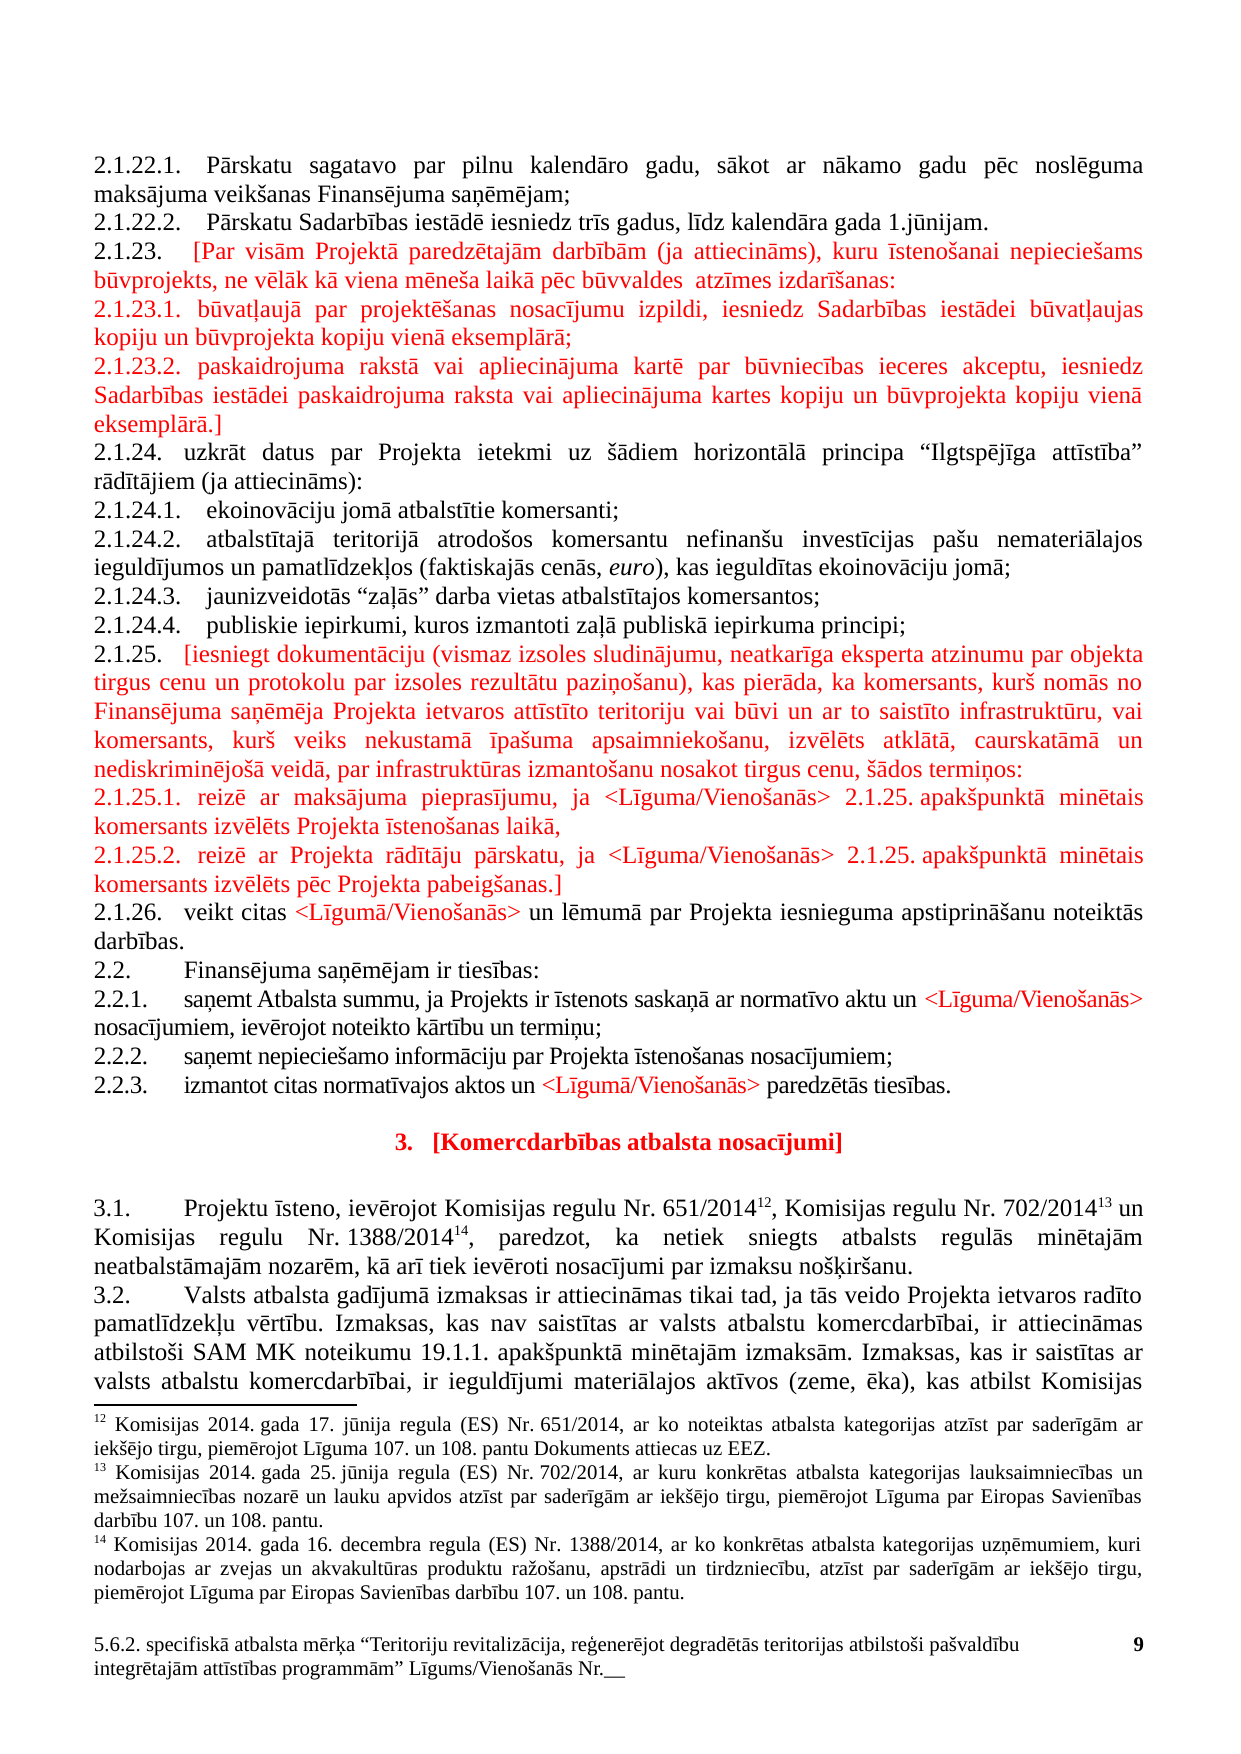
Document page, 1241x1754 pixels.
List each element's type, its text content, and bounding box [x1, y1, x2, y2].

list Pārskatu Sadarbības iestādē iesniedz trīs gadus, līdz kalendāra gada 1.jūnijam. [94, 207, 1144, 236]
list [93, 1280, 1144, 1395]
list paskaidrojuma rakstā vai apliecinājuma kartē par būvniecības ieceres akceptu, iesniedz Sadarbības iestādei paskaidrojuma raksta vai apliecinājuma kartes kopiju un būvprojekta kopiju vienā eksemplārā.] [94, 351, 1144, 437]
list Pārskatu sagatavo par pilnu kalendāro gadu, sākot ar nākamo gadu pēc noslēguma maksājuma veikšanas Finansējuma saņēmējam; [94, 150, 1144, 207]
list [Par visām Projektā paredzētajām darbībām (ja attiecināms), kuru īstenošanai nepieciešams būvprojekts, ne vēlāk kā viena mēneša laikā pēc būvvaldes atzīmes izdarīšanas: [94, 236, 1144, 294]
list uzkrāt datus par Projekta ietekmi uz šādiem horizontālā principa “Ilgtspējīga attīstība” rādītājiem (ja attiecināms): [94, 437, 1144, 495]
list saņemt Atbalsta summu, ja Projekts ir īstenots saskaņā ar normatīvo aktu un <Līguma/Vienošanās> nosacījumiem, ievērojot noteikto kārtību un termiņu; [94, 984, 1144, 1041]
list atbalstītajā teritorijā atrodošos komersantu nefinanšu investīcijas pašu nemateriālajos ieguldījumos un pamatlīdzekļos (faktiskajās cenās, euro), kas ieguldītas ekoinovāciju jomā; [94, 524, 1144, 581]
list saņemt nepieciešamo informāciju par Projekta īstenošanas nosacījumiem; [94, 1041, 1144, 1070]
list publiskie iepirkumi, kuros izmantoti zaļā publiskā iepirkuma principi; [94, 610, 1144, 639]
list reizē ar maksājuma pieprasījumu, ja <Līguma/Vienošanās> 2.1.25. apakšpunktā minētais komersants izvēlēts Projekta īstenošanas laikā, [94, 782, 1144, 840]
list jaunizveidotās “zaļās” darba vietas atbalstītajos komersantos; [94, 581, 1144, 610]
list Projektu īsteno, ievērojot Komisijas regulu Nr. 651/2014, Komisijas regulu Nr. 702/2014 un Komisijas regulu Nr. 1388/2014, paredzot, ka netiek sniegts atbalsts regulās minētajām neatbalstāmajām nozarēm, kā arī tiek ievēroti nosacījumi par izmaksu nošķiršanu. [93, 1193, 1144, 1280]
list būvatļaujā par projektēšanas nosacījumu izpildi, iesniedz Sadarbības iestādei būvatļaujas kopiju un būvprojekta kopiju vienā eksemplārā; [94, 294, 1144, 351]
list [Komercdarbības atbalsta nosacījumi] [94, 1127, 1144, 1156]
list reizē ar Projekta rādītāju pārskatu, ja <Līguma/Vienošanās> 2.1.25. apakšpunktā minētais komersants izvēlēts pēc Projekta pabeigšanas.] [94, 840, 1144, 897]
list izmantot citas normatīvajos aktos un <Līgumā/Vienošanās> paredzētās tiesības. [94, 1070, 1144, 1099]
list Finansējuma saņēmējam ir tiesības: [94, 955, 1144, 984]
list ekoinovāciju jomā atbalstītie komersanti; [94, 495, 1144, 524]
list veikt citas <Līgumā/Vienošanās> un lēmumā par Projekta iesnieguma apstiprināšanu noteiktās darbības. [94, 897, 1144, 955]
list [iesniegt dokumentāciju (vismaz izsoles sludinājumu, neatkarīga eksperta atzinumu par objekta tirgus cenu un protokolu par izsoles rezultātu paziņošanu), kas pierāda, ka komersants, kurš nomās no Finansējuma saņēmēja Projekta ietvaros attīstīto teritoriju vai būvi un ar to saistīto infrastruktūru, vai komersants, kurš veiks nekustamā īpašuma apsaimniekošanu, izvēlēts atklātā, caurskatāmā un nediskriminējošā veidā, par infrastruktūras izmantošanu nosakot tirgus cenu, šādos termiņos: [94, 639, 1144, 782]
